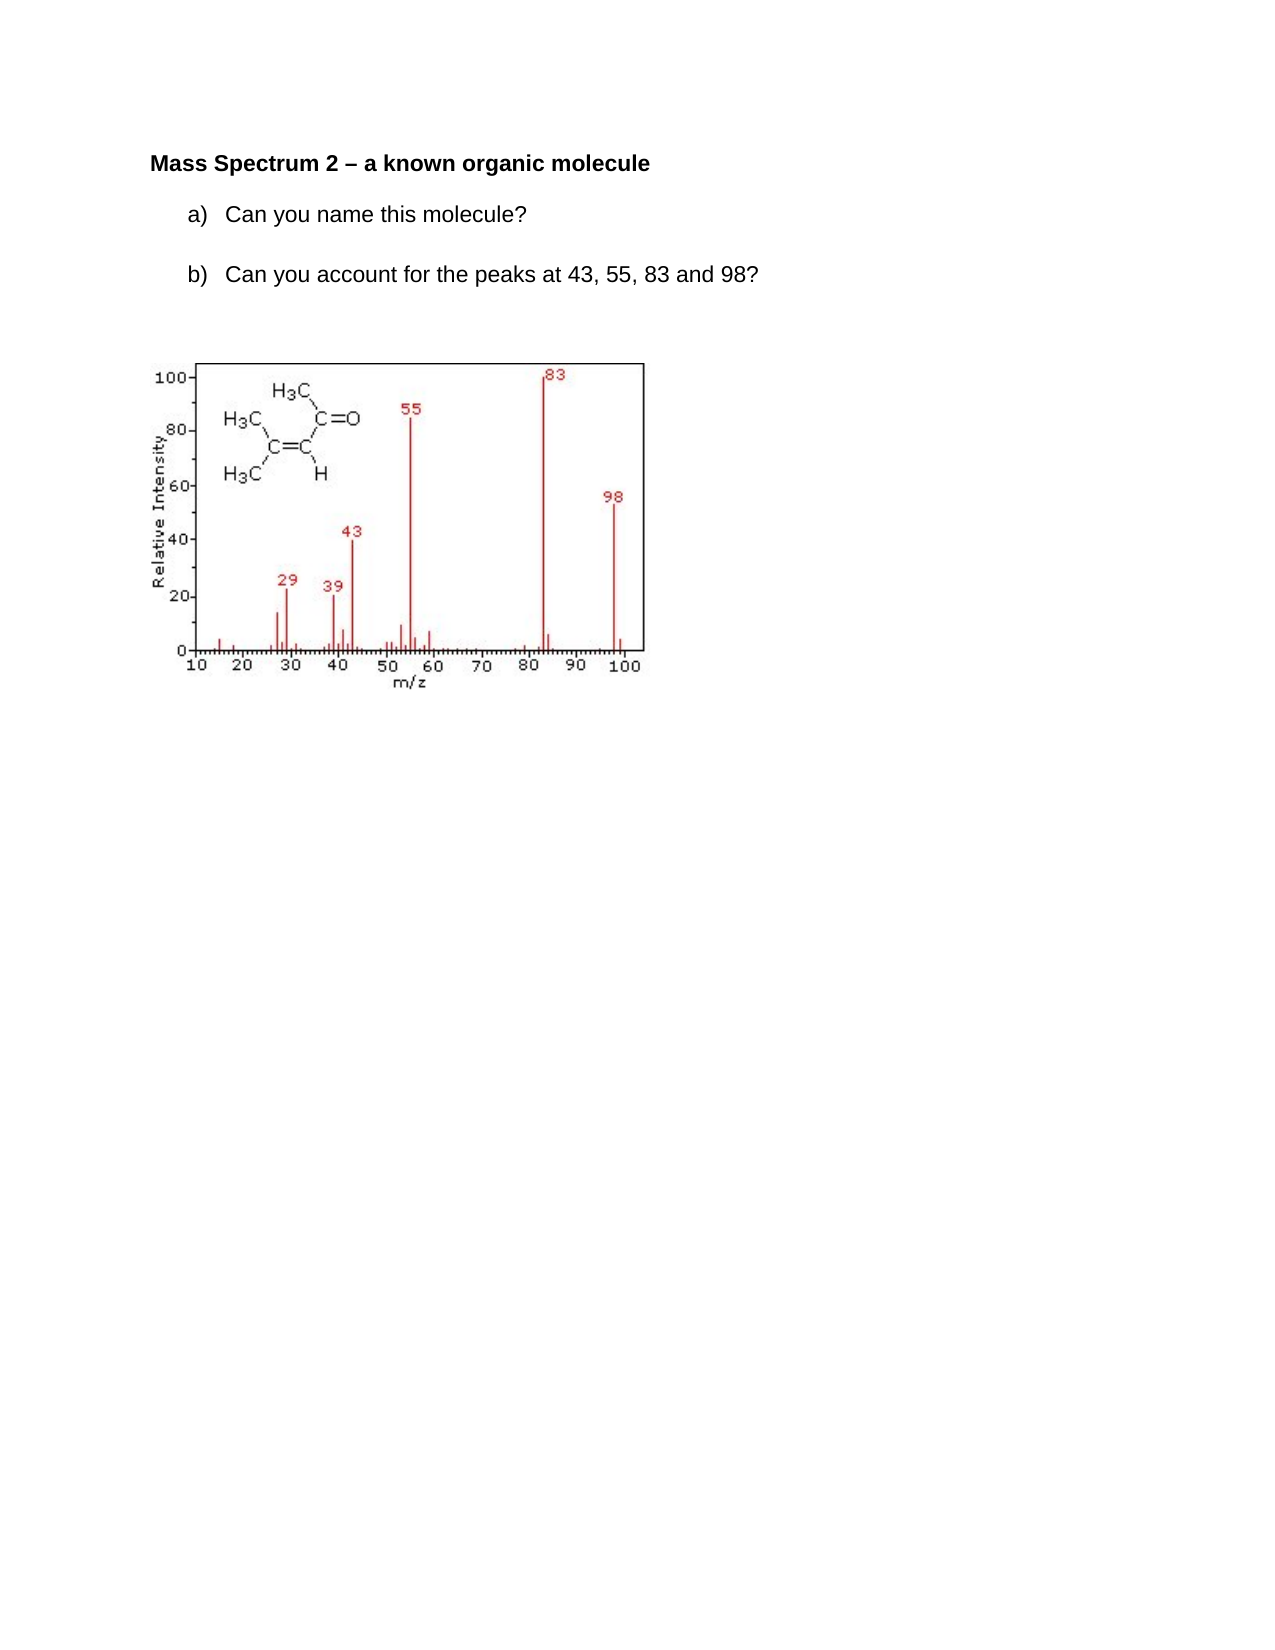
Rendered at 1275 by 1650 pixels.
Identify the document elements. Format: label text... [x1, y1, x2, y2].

list Can you name this molecule? [187, 201, 1125, 227]
picture [150, 363, 651, 694]
list Can you account for the peaks at 43, 55, 83 and 98? [187, 261, 1125, 288]
text Mass Spectrum 2 – a known organic molecule [150, 150, 1125, 176]
